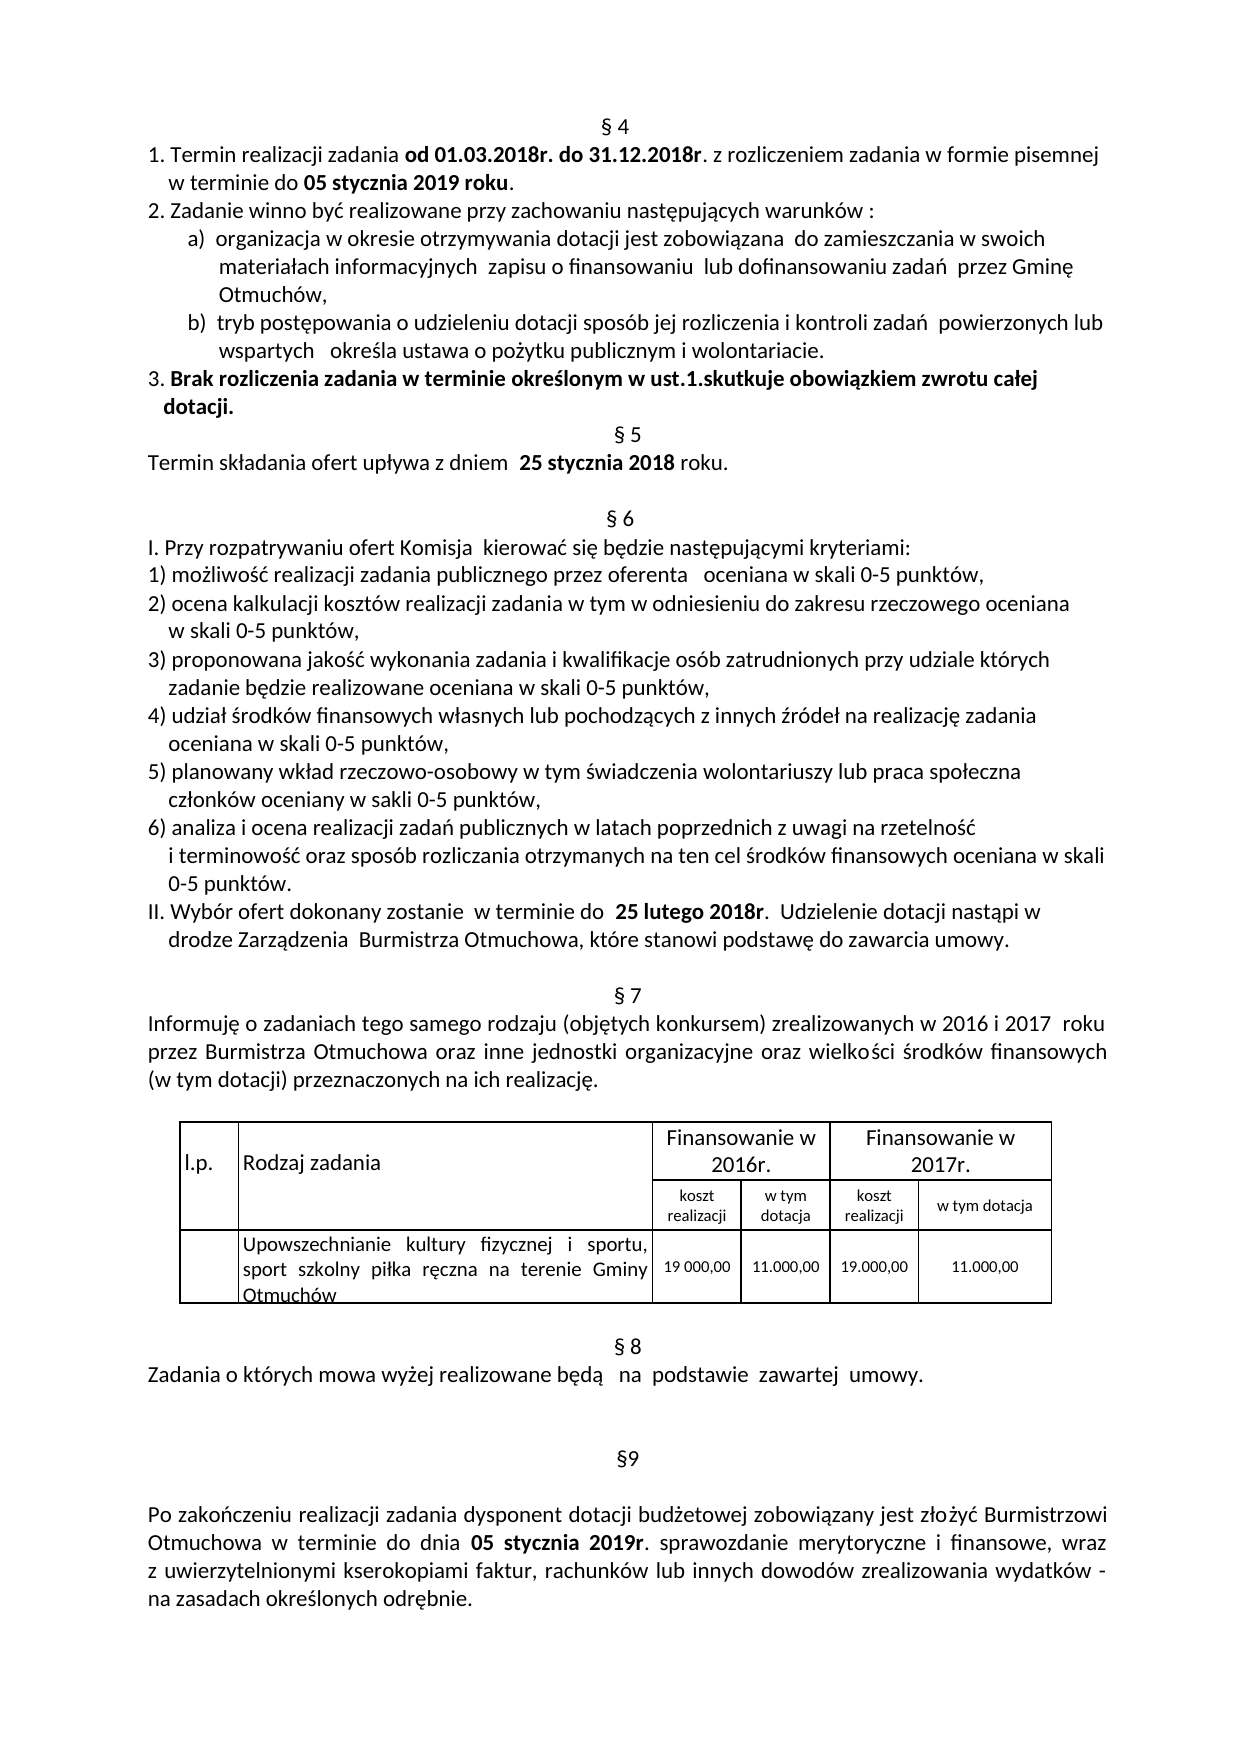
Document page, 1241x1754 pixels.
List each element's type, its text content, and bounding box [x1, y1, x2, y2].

text 1. Termin realizacji zadania od 01.03.2018r. do 31.12.2018r. z rozliczeniem zadania w formie pisemnej [148, 140, 1107, 168]
table_cell w tym dotacja [742, 1181, 829, 1229]
table_cell koszt realizacji [653, 1181, 740, 1229]
text drodze Zarządzenia Burmistrza Otmuchowa, które stanowi podstawę do zawarcia umowy. [148, 925, 1107, 953]
text § 4 [148, 112, 1107, 140]
table_header Rodzaj zadania [239, 1123, 652, 1229]
text 3) proponowana jakość wykonania zadania i kwalifikacje osób zatrudnionych przy udziale których [148, 645, 1107, 673]
text § 5 [148, 421, 1107, 448]
table_cell 19 000,00 [653, 1231, 740, 1302]
table_cell Upowszechnianie kultury fizycznej i sportu, sport szkolny piłka ręczna na terenie Gminy Otmuchów Sport szkolny - piłka ręczna. [239, 1231, 652, 1302]
text § 8 [148, 1332, 1107, 1360]
text oceniana w skali 0-5 punktów, [148, 729, 1107, 757]
text członków oceniany w sakli 0-5 punktów, [148, 785, 1107, 813]
table_cell w tym dotacja [919, 1181, 1051, 1229]
text a) organizacja w okresie otrzymywania dotacji jest zobowiązana do zamieszczania w swoich materiałach informacyjnych zapisu o finansowaniu lub dofinansowaniu zadań przez Gminę Otmuchów, [187, 224, 1107, 308]
text 1) możliwość realizacji zadania publicznego przez oferenta oceniana w skali 0-5 punktów, [148, 561, 1107, 589]
text 2. Zadanie winno być realizowane przy zachowaniu następujących warunków : [148, 196, 1107, 224]
text II. Wybór ofert dokonany zostanie w terminie do 25 lutego 2018r. Udzielenie dotacji nastąpi w [148, 897, 1107, 925]
text dotacji. [148, 392, 1107, 421]
table_header Finansowanie w 2017r. 12 r. [831, 1123, 1051, 1179]
text zadanie będzie realizowane oceniana w skali 0-5 punktów, [148, 673, 1107, 701]
table_cell 11.000,00 [742, 1231, 829, 1302]
text i terminowość oraz sposób rozliczania otrzymanych na ten cel środków finansowych oceniana w skali [148, 841, 1107, 869]
text 0-5 punktów. [148, 869, 1107, 897]
text w terminie do 05 stycznia 2019 roku. [148, 168, 1107, 196]
text § 7 [148, 981, 1107, 1009]
text b) tryb postępowania o udzieleniu dotacji sposób jej rozliczenia i kontroli zadań powierzonych lub wspartych określa ustawa o pożytku publicznym i wolontariacie. [187, 308, 1107, 364]
text 6) analiza i ocena realizacji zadań publicznych w latach poprzednich z uwagi na rzetelność [148, 813, 1107, 841]
text 3. Brak rozliczenia zadania w terminie określonym w ust.1.skutkuje obowiązkiem zwrotu całej [148, 364, 1107, 392]
text 4) udział środków finansowych własnych lub pochodzących z innych źródeł na realizację zadania [148, 701, 1107, 729]
text Po zakończeniu realizacji zadania dysponent dotacji budżetowej zobowiązany jest złożyć Burmistrzowi Otmuchowa w terminie do dnia 05 stycznia 2019r. sprawozdanie merytoryczne i finansowe, wraz z uwierzytelnionymi kserokopiami faktur, rachunków lub innych dowodów zrealizowania wydatków - na zasadach określonych odrębnie. [148, 1500, 1107, 1612]
text § 6 [148, 504, 1107, 533]
table_header l.p. [181, 1123, 238, 1229]
text 5) planowany wkład rzeczowo-osobowy w tym świadczenia wolontariuszy lub praca społeczna [148, 757, 1107, 785]
table_cell 11.000,00 [919, 1231, 1051, 1302]
text 2) ocena kalkulacji kosztów realizacji zadania w tym w odniesieniu do zakresu rzeczowego oceniana [148, 589, 1107, 617]
text Termin składania ofert upływa z dniem 25 stycznia 2018 roku. [148, 448, 1107, 477]
table_cell [181, 1231, 238, 1302]
text w skali 0-5 punktów, [148, 617, 1107, 645]
text §9 [148, 1444, 1107, 1472]
table_cell koszt realizacji [831, 1181, 918, 1229]
text I. Przy rozpatrywaniu ofert Komisja kierować się będzie następującymi kryteriami: [148, 533, 1107, 561]
table_cell 19.000,00 [831, 1231, 918, 1302]
table_header Finansowanie w 2016r. 2011r. [653, 1123, 829, 1179]
text Zadania o których mowa wyżej realizowane będą na podstawie zawartej umowy. [148, 1360, 1107, 1388]
text Informuję o zadaniach tego samego rodzaju (objętych konkursem) zrealizowanych w 2016 i 2017 roku przez Burmistrza Otmuchowa oraz inne jednostki organizacyjne oraz wielkości środków finansowych (w tym dotacji) przeznaczonych na ich realizację. [148, 1009, 1107, 1093]
